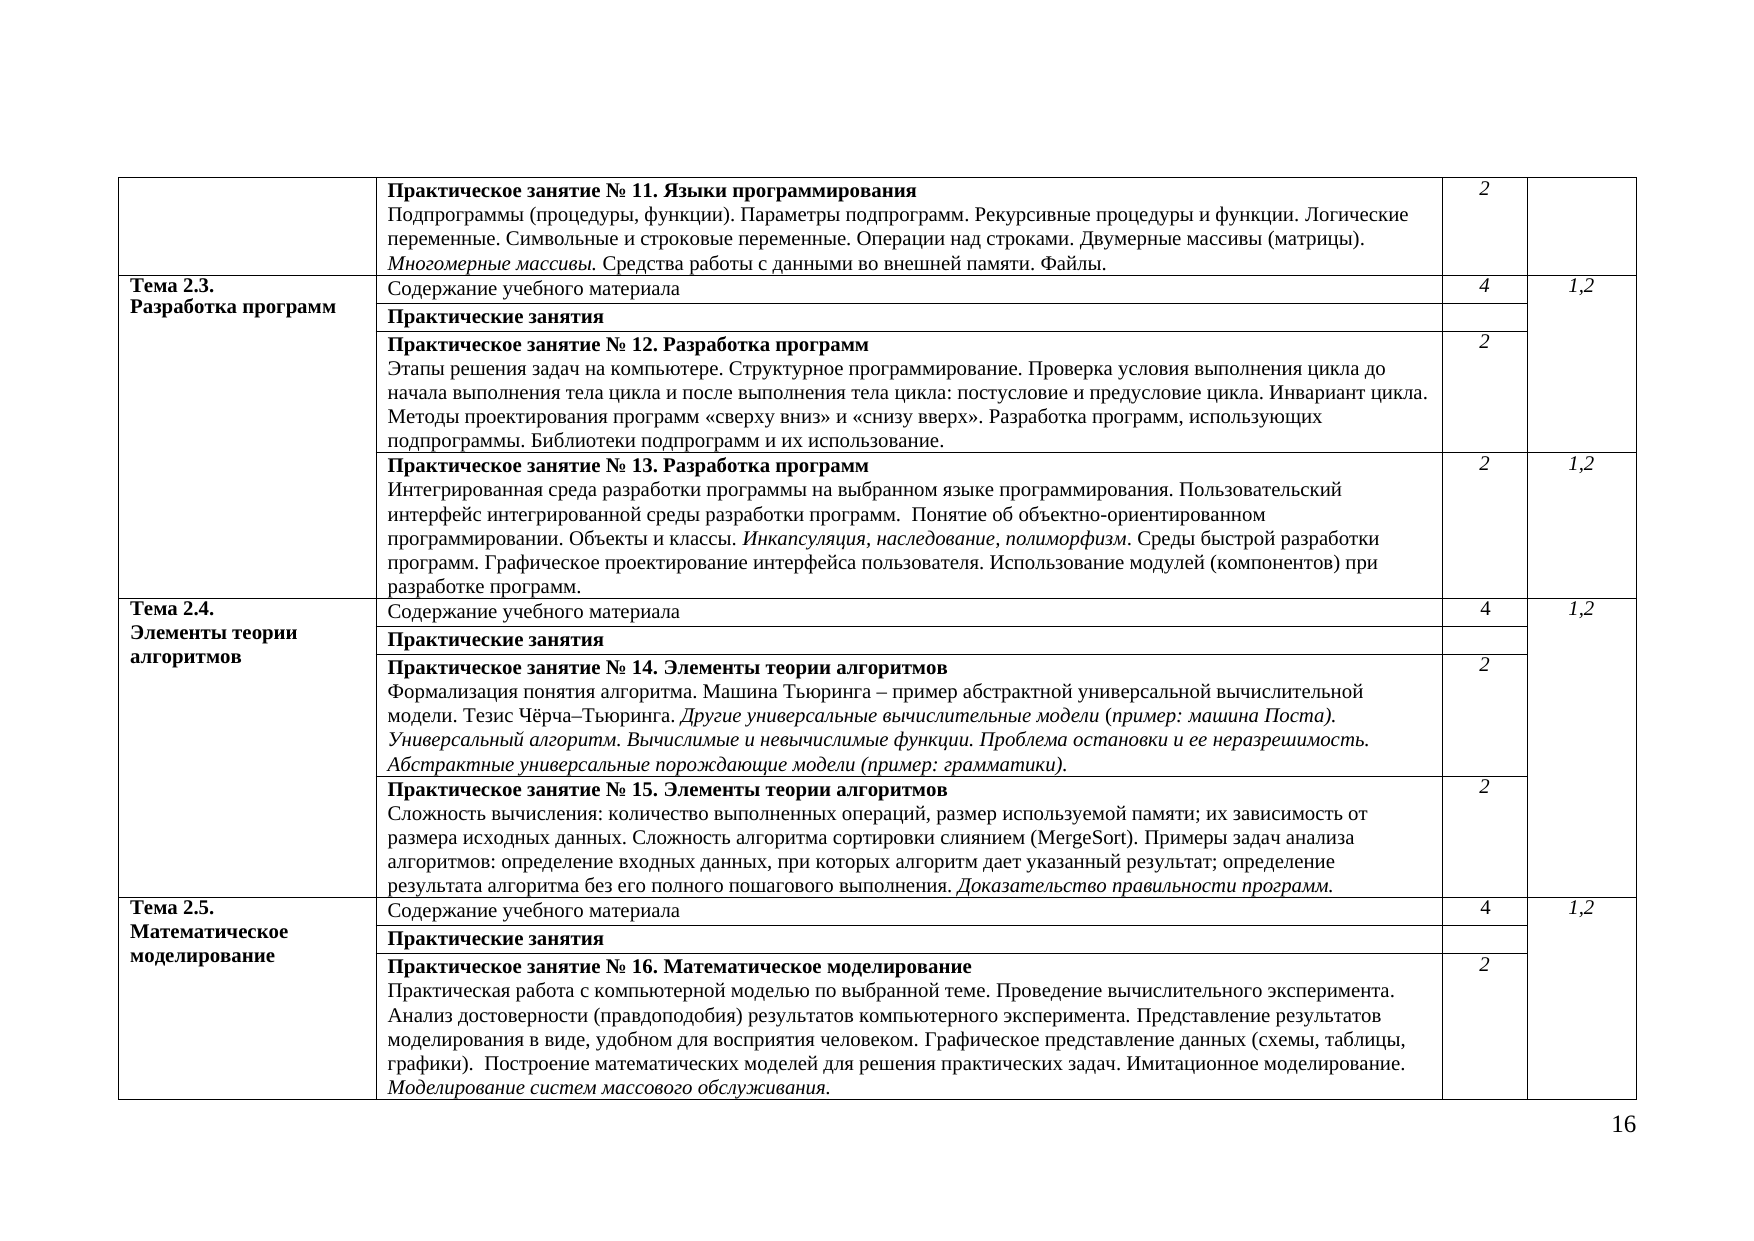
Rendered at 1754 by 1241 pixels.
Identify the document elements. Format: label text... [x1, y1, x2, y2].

table_cell 1,2 [1528, 599, 1636, 897]
table_cell Практические занятия [377, 627, 1442, 654]
table_cell Практическое занятие № 16. Математическое моделирование Практическая работа с компьютерной моделью по выбранной теме. Проведение вычислительного эксперимента. Анализ достоверности (правдоподобия) результатов компьютерного эксперимента. Представление результатов моделирования в виде, удобном для восприятия человеком. Графическое представление данных (схемы, таблицы, графики). Построение математических моделей для решения практических задач. Имитационное моделирование. Моделирование систем массового обслуживания. [377, 954, 1442, 1099]
table_cell 2 [1443, 655, 1527, 776]
table_cell 1,2 [1528, 453, 1636, 598]
table_cell Практическое занятие № 11. Языки программирования Подпрограммы (процедуры, функции). Параметры подпрограмм. Рекурсивные процедуры и функции. Логические переменные. Символьные и строковые переменные. Операции над строками. Двумерные массивы (матрицы). Многомерные массивы. Средства работы с данными во внешней памяти. Файлы. [377, 178, 1442, 274]
table_cell Практические занятия [377, 304, 1442, 331]
table_cell 4 [1443, 599, 1527, 626]
table_cell 2 [1443, 178, 1527, 274]
table_cell Практические занятия [377, 926, 1442, 953]
table_cell 4 [1443, 276, 1527, 303]
table_cell Тема 2.4. Элементы теории алгоритмов [119, 599, 376, 897]
table_cell Тема 2.3. Разработка программ [119, 276, 376, 598]
table_cell Содержание учебного материала [377, 276, 1442, 303]
table_cell Практическое занятие № 15. Элементы теории алгоритмов Сложность вычисления: количество выполненных операций, размер используемой памяти; их зависимость от размера исходных данных. Сложность алгоритма сортировки слиянием (MergeSort). Примеры задач анализа алгоритмов: определение входных данных, при которых алгоритм дает указанный результат; определение результата алгоритма без его полного пошагового выполнения. Доказательство правильности программ. [377, 777, 1442, 897]
table_cell [1443, 926, 1527, 953]
table_cell 2 [1443, 332, 1527, 452]
table_cell Практическое занятие № 12. Разработка программ Этапы решения задач на компьютере. Структурное программирование. Проверка условия выполнения цикла до начала выполнения тела цикла и после выполнения тела цикла: постусловие и предусловие цикла. Инвариант цикла. Методы проектирования программ «сверху вниз» и «снизу вверх». Разработка программ, использующих подпрограммы. Библиотеки подпрограмм и их использование. [377, 332, 1442, 452]
table_cell 2 [1443, 777, 1527, 897]
table_cell [1443, 627, 1527, 654]
table_cell [1443, 304, 1527, 331]
table_cell 1,2 [1528, 898, 1636, 1099]
table_cell Тема 2.5. Математическое моделирование [119, 898, 376, 1099]
table_cell Содержание учебного материала [377, 898, 1442, 925]
table_cell Практическое занятие № 14. Элементы теории алгоритмов Формализация понятия алгоритма. Машина Тьюринга – пример абстрактной универсальной вычислительной модели. Тезис Чёрча–Тьюринга. Другие универсальные вычислительные модели (пример: машина Поста). Универсальный алгоритм. Вычислимые и невычислимые функции. Проблема остановки и ее неразрешимость. Абстрактные универсальные порождающие модели (пример: грамматики). [377, 655, 1442, 776]
table_cell 4 [1443, 898, 1527, 925]
table_cell 2 [1443, 453, 1527, 598]
table_cell Содержание учебного материала [377, 599, 1442, 626]
table_cell 1,2 [1528, 276, 1636, 452]
table_cell 2 [1443, 954, 1527, 1099]
table_cell Практическое занятие № 13. Разработка программ Интегрированная среда разработки программы на выбранном языке программирования. Пользовательский интерфейс интегрированной среды разработки программ. Понятие об объектно-ориентированном программировании. Объекты и классы. Инкапсуляция, наследование, полиморфизм. Среды быстрой разработки программ. Графическое проектирование интерфейса пользователя. Использование модулей (компонентов) при разработке программ. [377, 453, 1442, 598]
